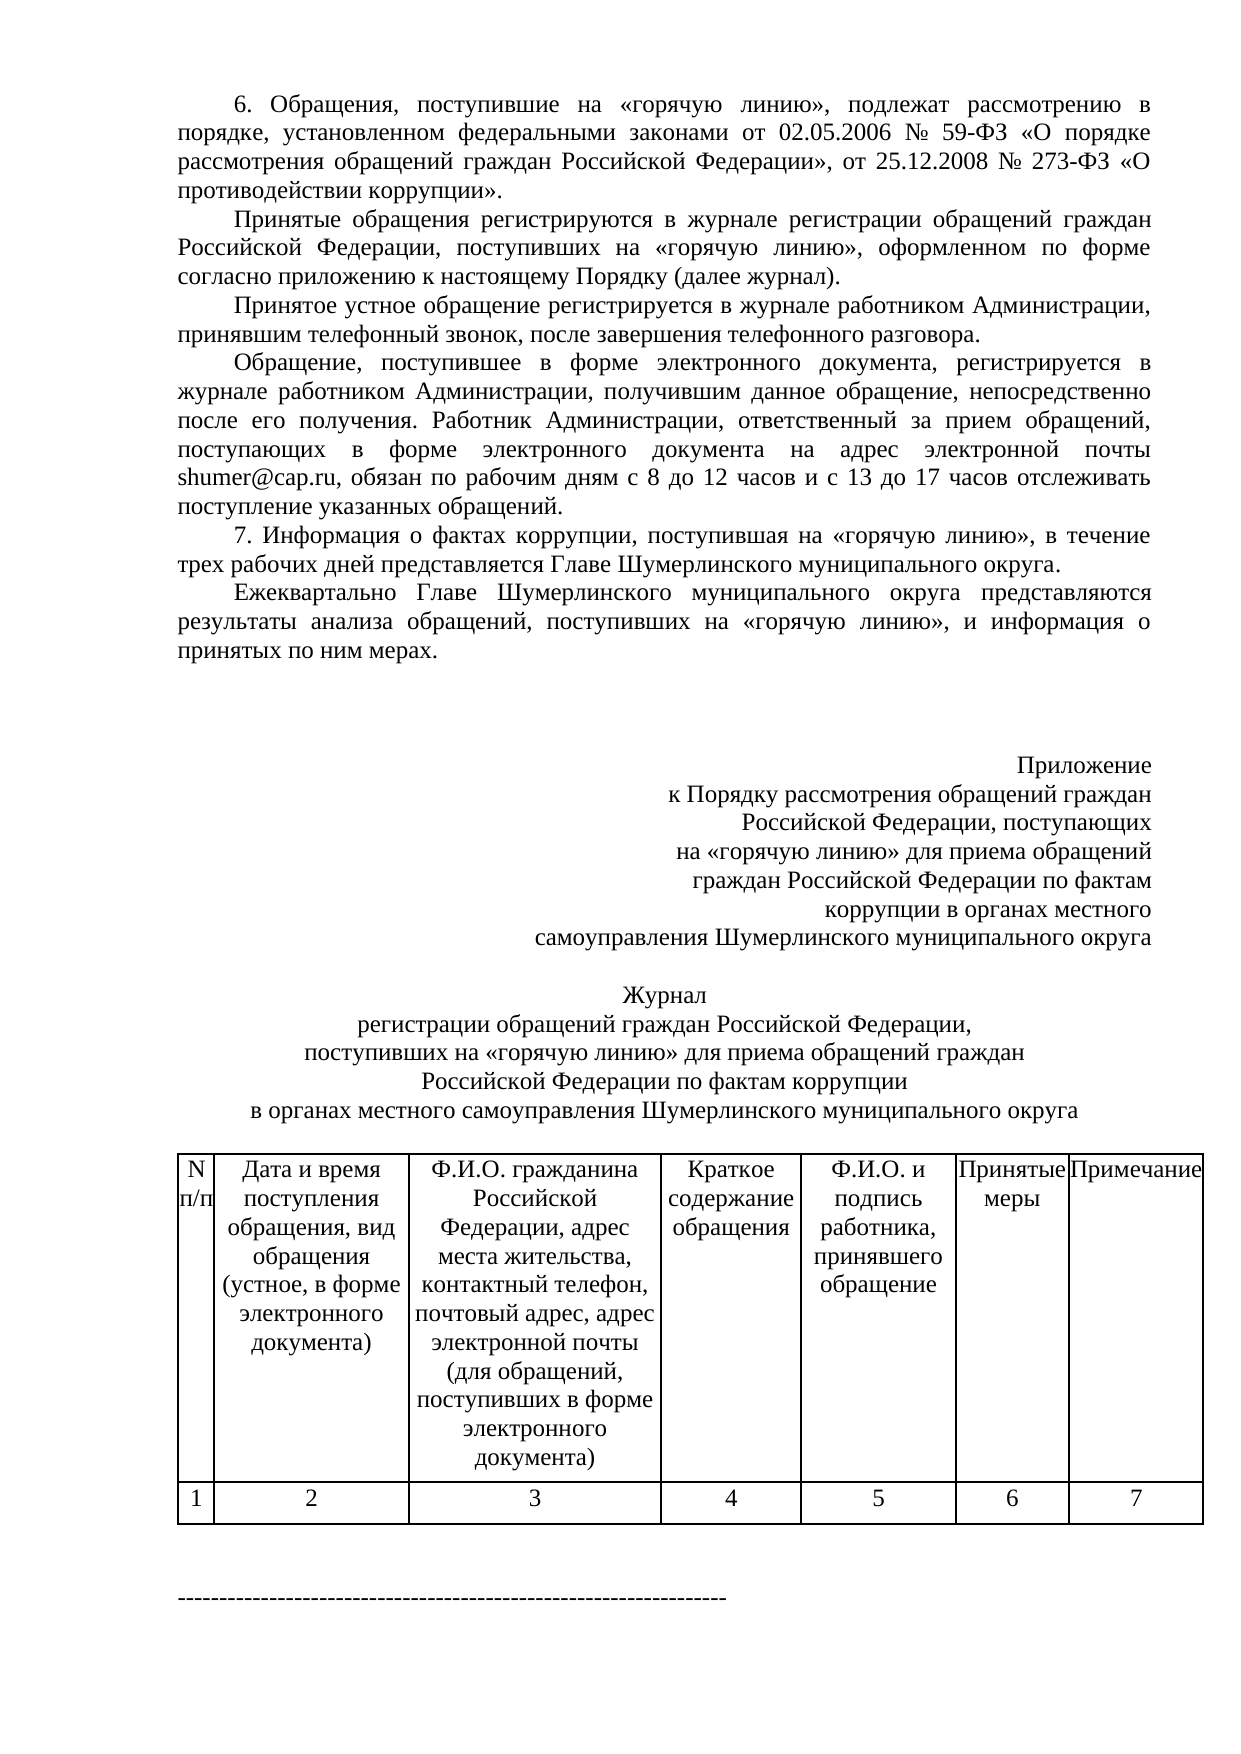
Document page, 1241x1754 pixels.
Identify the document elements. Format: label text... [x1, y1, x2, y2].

text граждан Российской Федерации по фактам [177, 865, 1152, 894]
table_cell 5 [802, 1483, 955, 1522]
table_cell 1 [179, 1483, 213, 1522]
table_header Ф.И.О. и подпись работника, принявшего обращение [802, 1155, 955, 1481]
text к Порядку рассмотрения обращений граждан [177, 779, 1152, 807]
table_cell 2 [215, 1483, 408, 1522]
table_cell 6 [957, 1483, 1068, 1522]
text Российской Федерации по фактам коррупции [177, 1066, 1152, 1095]
text самоуправления Шумерлинского муниципального округа [177, 922, 1152, 951]
text ------------------------------------------------------------------ [177, 1582, 1152, 1611]
text поступивших на «горячую линию» для приема обращений граждан [177, 1037, 1152, 1066]
table_cell 3 [410, 1483, 660, 1522]
text Журнал [177, 980, 1152, 1009]
table_header N п/п [179, 1155, 213, 1481]
text Принятые обращения регистрируются в журнале регистрации обращений граждан Российской Федерации, поступивших на «горячую линию», оформленном по форме согласно приложению к настоящему Порядку (далее журнал). [177, 204, 1152, 290]
text 6. Обращения, поступившие на «горячую линию», подлежат рассмотрению в порядке, установленном федеральными законами от 02.05.2006 № 59-ФЗ «О порядке рассмотрения обращений граждан Российской Федерации», от 25.12.2008 № 273-ФЗ «О противодействии коррупции». [177, 89, 1152, 204]
text в органах местного самоуправления Шумерлинского муниципального округа [177, 1095, 1152, 1124]
text Обращение, поступившее в форме электронного документа, регистрируется в журнале работником Администрации, получившим данное обращение, непосредственно после его получения. Работник Администрации, ответственный за прием обращений, поступающих в форме электронного документа на адрес электронной почты shumer@cap.ru, обязан по рабочим дням с 8 до 12 часов и с 13 до 17 часов отслеживать поступление указанных обращений. [177, 347, 1152, 520]
text Приложение [177, 750, 1152, 779]
text 7. Информация о фактах коррупции, поступившая на «горячую линию», в течение трех рабочих дней представляется Главе Шумерлинского муниципального округа. [177, 520, 1152, 577]
table_header Принятые меры [957, 1155, 1068, 1481]
text Ежеквартально Главе Шумерлинского муниципального округа представляются результаты анализа обращений, поступивших на «горячую линию», и информация о принятых по ним мерах. [177, 577, 1152, 664]
text Российской Федерации, поступающих [177, 807, 1152, 836]
text на «горячую линию» для приема обращений [177, 836, 1152, 865]
table_header Краткое содержание обращения [662, 1155, 800, 1481]
table_cell 7 [1070, 1483, 1202, 1522]
table_cell 4 [662, 1483, 800, 1522]
table_header Примечание [1070, 1155, 1202, 1481]
table_header Ф.И.О. гражданина Российской Федерации, адрес места жительства, контактный телефон, почтовый адрес, адрес электронной почты (для обращений, поступивших в форме электронного документа) [410, 1155, 660, 1481]
text регистрации обращений граждан Российской Федерации, [177, 1009, 1152, 1037]
text коррупции в органах местного [177, 894, 1152, 922]
text Принятое устное обращение регистрируется в журнале работником Администрации, принявшим телефонный звонок, после завершения телефонного разговора. [177, 290, 1152, 347]
table_header Дата и время поступления обращения, вид обращения (устное, в форме электронного документа) [215, 1155, 408, 1481]
